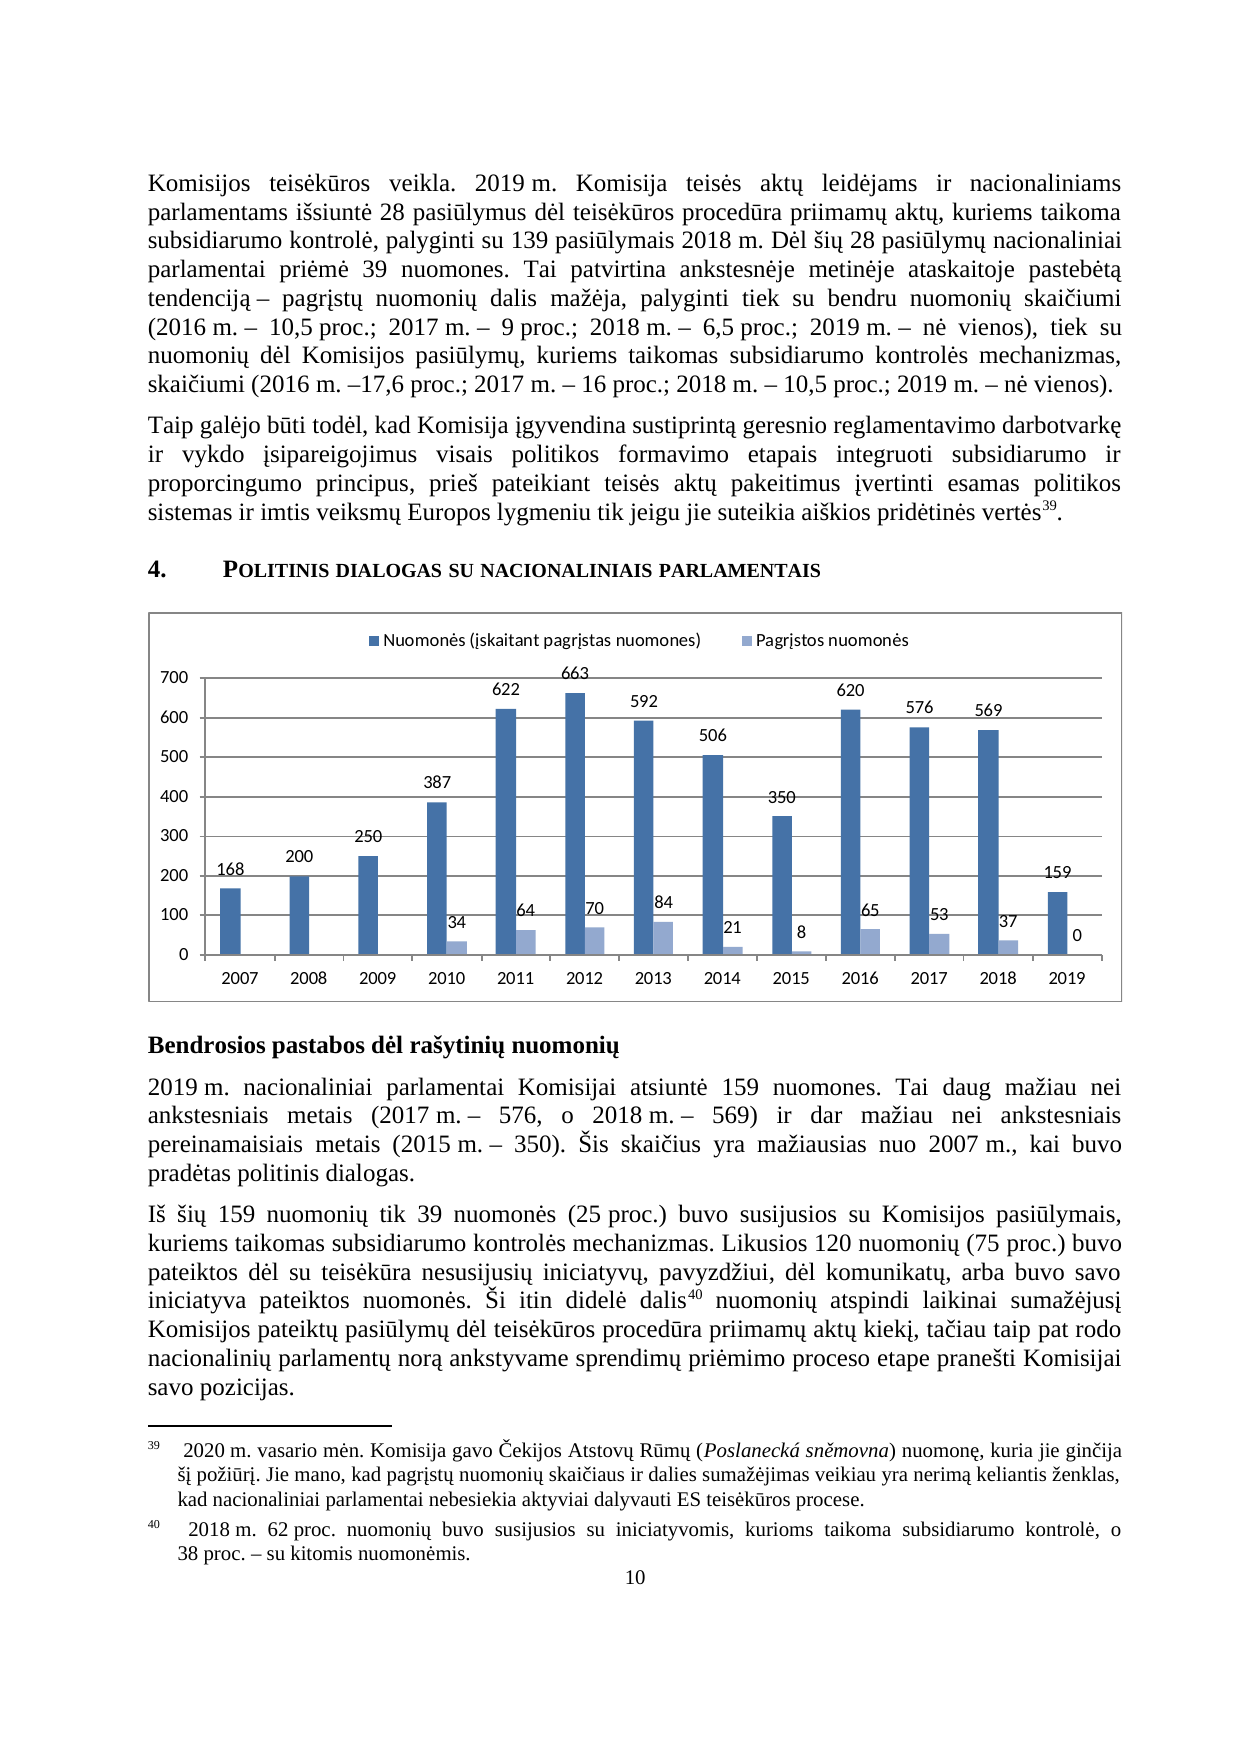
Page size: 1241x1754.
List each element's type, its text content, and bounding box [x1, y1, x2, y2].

text Taip galėjo būti todėl, kad Komisija įgyvendina sustiprintą geresnio reglamentavimo darbotvarkę ir vykdo įsipareigojimus visais politikos formavimo etapais integruoti subsidiarumo ir proporcingumo principus, prieš pateikiant teisės aktų pakeitimus įvertinti esamas politikos sistemas ir imtis veiksmų Europos lygmeniu tik jeigu jie suteikia aiškios pridėtinės vertės. [148, 410, 1122, 525]
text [148, 168, 1122, 398]
text 4. Politinis dialogas su nacionaliniais parlamentais [148, 554, 1122, 583]
text 2019 m. nacionaliniai parlamentai Komisijai atsiuntė 159 nuomones. Tai daug mažiau nei ankstesniais metais (2017 m. – 576, o 2018 m. – 569) ir dar mažiau nei ankstesniais pereinamaisiais metais (2015 m. – 350). Šis skaičius yra mažiausias nuo 2007 m., kai buvo pradėtas politinis dialogas. [148, 1072, 1122, 1187]
text Iš šių 159 nuomonių tik 39 nuomonės (25 proc.) buvo susijusios su Komisijos pasiūlymais, kuriems taikomas subsidiarumo kontrolės mechanizmas. Likusios 120 nuomonių (75 proc.) buvo pateiktos dėl su teisėkūra nesusijusių iniciatyvų, pavyzdžiui, dėl komunikatų, arba buvo savo iniciatyva pateiktos nuomonės. Ši itin didelė dalis nuomonių atspindi laikinai sumažėjusį Komisijos pateiktų pasiūlymų dėl teisėkūros procedūra priimamų aktų kiekį, tačiau taip pat rodo nacionalinių parlamentų norą ankstyvame sprendimų priėmimo proceso etape pranešti Komisijai savo pozicijas. [148, 1199, 1122, 1401]
text Bendrosios pastabos dėl rašytinių nuomonių [148, 1031, 1122, 1059]
